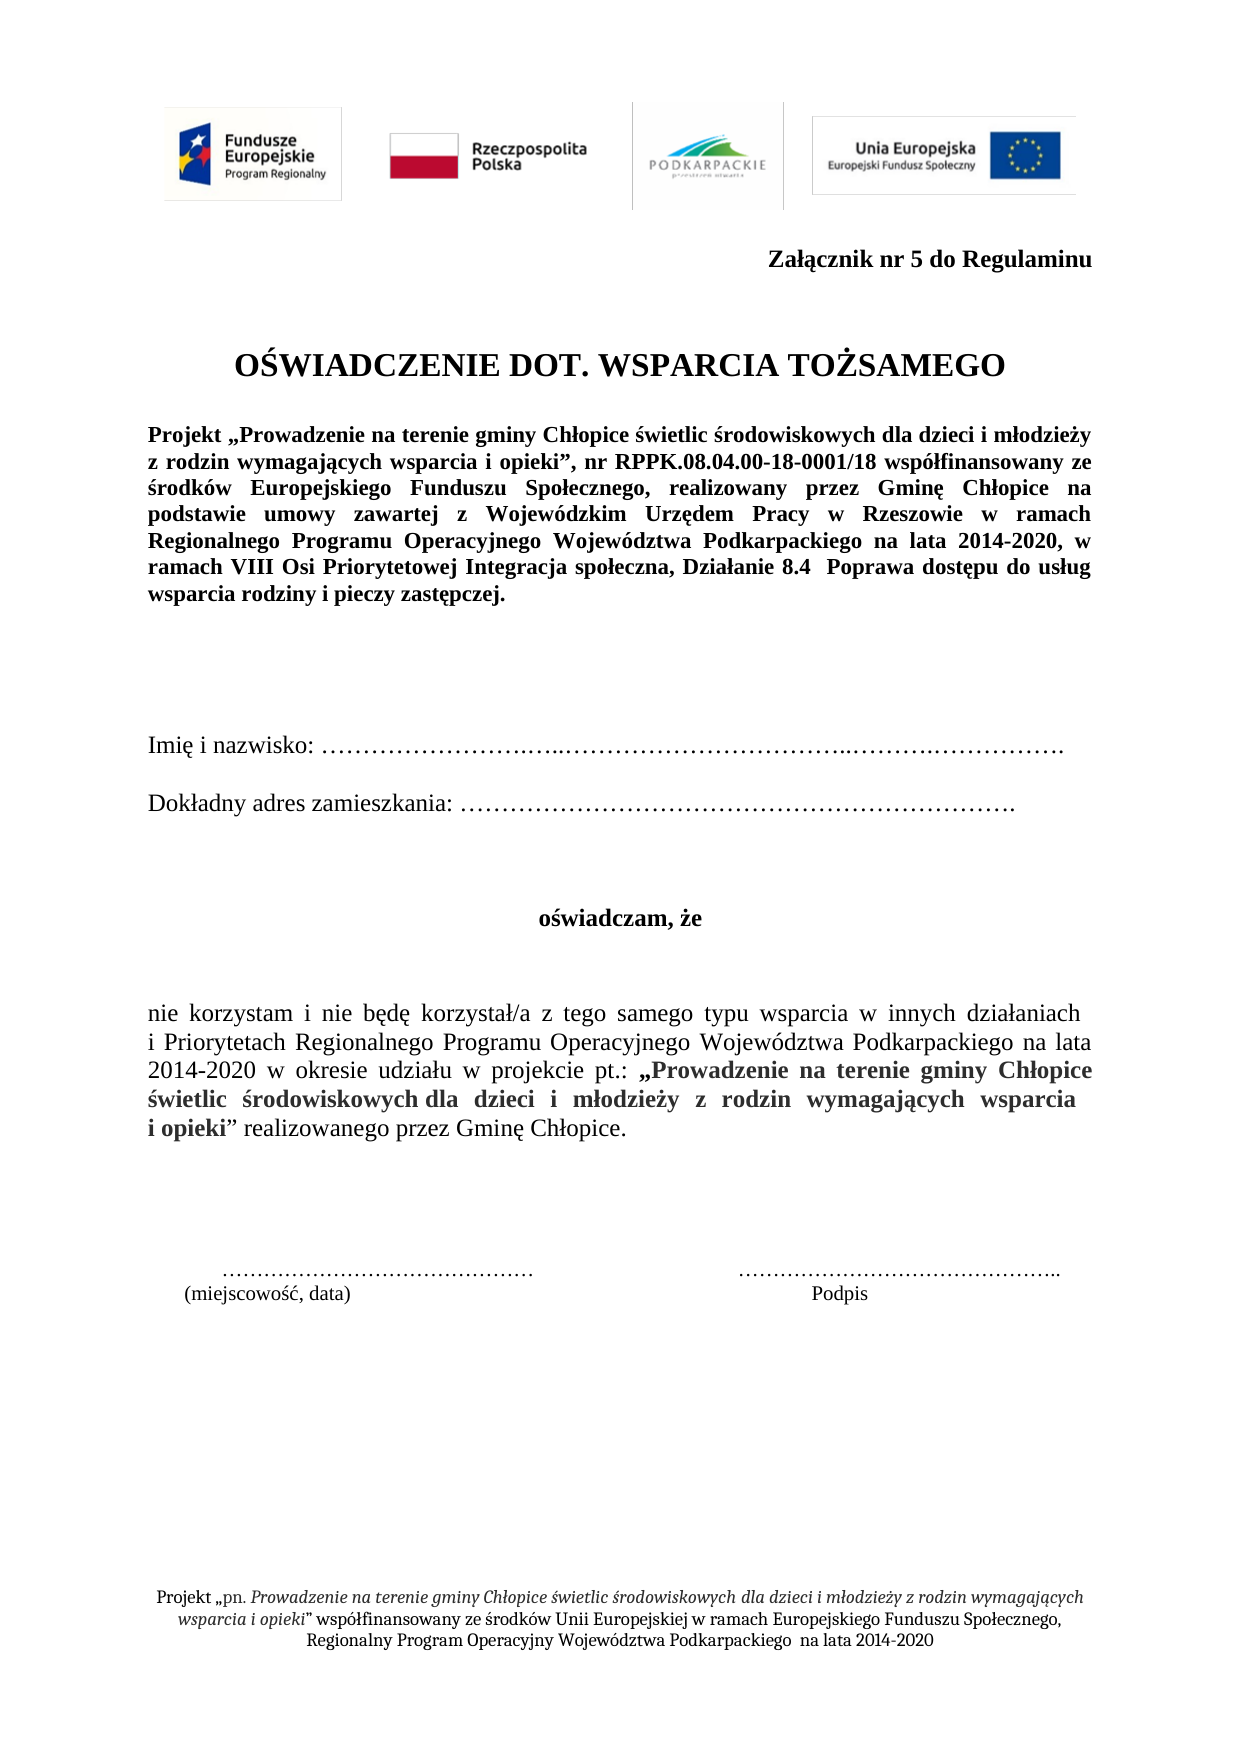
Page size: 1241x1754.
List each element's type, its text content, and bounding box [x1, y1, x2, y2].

text ……………………………………… ……………………………………….. [148, 1257, 1093, 1281]
text (miejscowość, data) Podpis [148, 1281, 1093, 1305]
text Załącznik nr 5 do Regulaminu [148, 244, 1093, 273]
text OŚWIADCZENIE DOT. WSPARCIA TOŻSAMEGO [148, 345, 1093, 383]
picture [164, 102, 1076, 210]
text oświadczam, że [148, 903, 1093, 932]
text Imię i nazwisko: …………………….…..……………………………..……….……………. [148, 731, 1093, 759]
subtitle Projekt „Prowadzenie na terenie gminy Chłopice świetlic środowiskowych dla dzieci i młodzieży z rodzin wymagających wsparcia i opieki”, nr RPPK.08.04.00-18-0001/18 współfinansowany ze środków Europejskiego Funduszu Społecznego, realizowany przez Gminę Chłopice na podstawie umowy zawartej z Wojewódzkim Urzędem Pracy w Rzeszowie w ramach Regionalnego Programu Operacyjnego Województwa Podkarpackiego na lata 2014-2020, w ramach VIII Osi Priorytetowej Integracja społeczna, Działanie 8.4 Poprawa dostępu do usług wsparcia rodziny i pieczy zastępczej. [148, 421, 1093, 606]
text nie korzystam i nie będę korzystał/a z tego samego typu wsparcia w innych działaniach i Priorytetach Regionalnego Programu Operacyjnego Województwa Podkarpackiego na lata 2014-2020 w okresie udziału w projekcie pt.: „Prowadzenie na terenie gminy Chłopice świetlic środowiskowych dla dzieci i młodzieży z rodzin wymagających wsparcia i opieki” realizowanego przez Gminę Chłopice. [148, 998, 1093, 1142]
text Dokładny adres zamieszkania: …………………………………………………………. [148, 788, 1093, 817]
